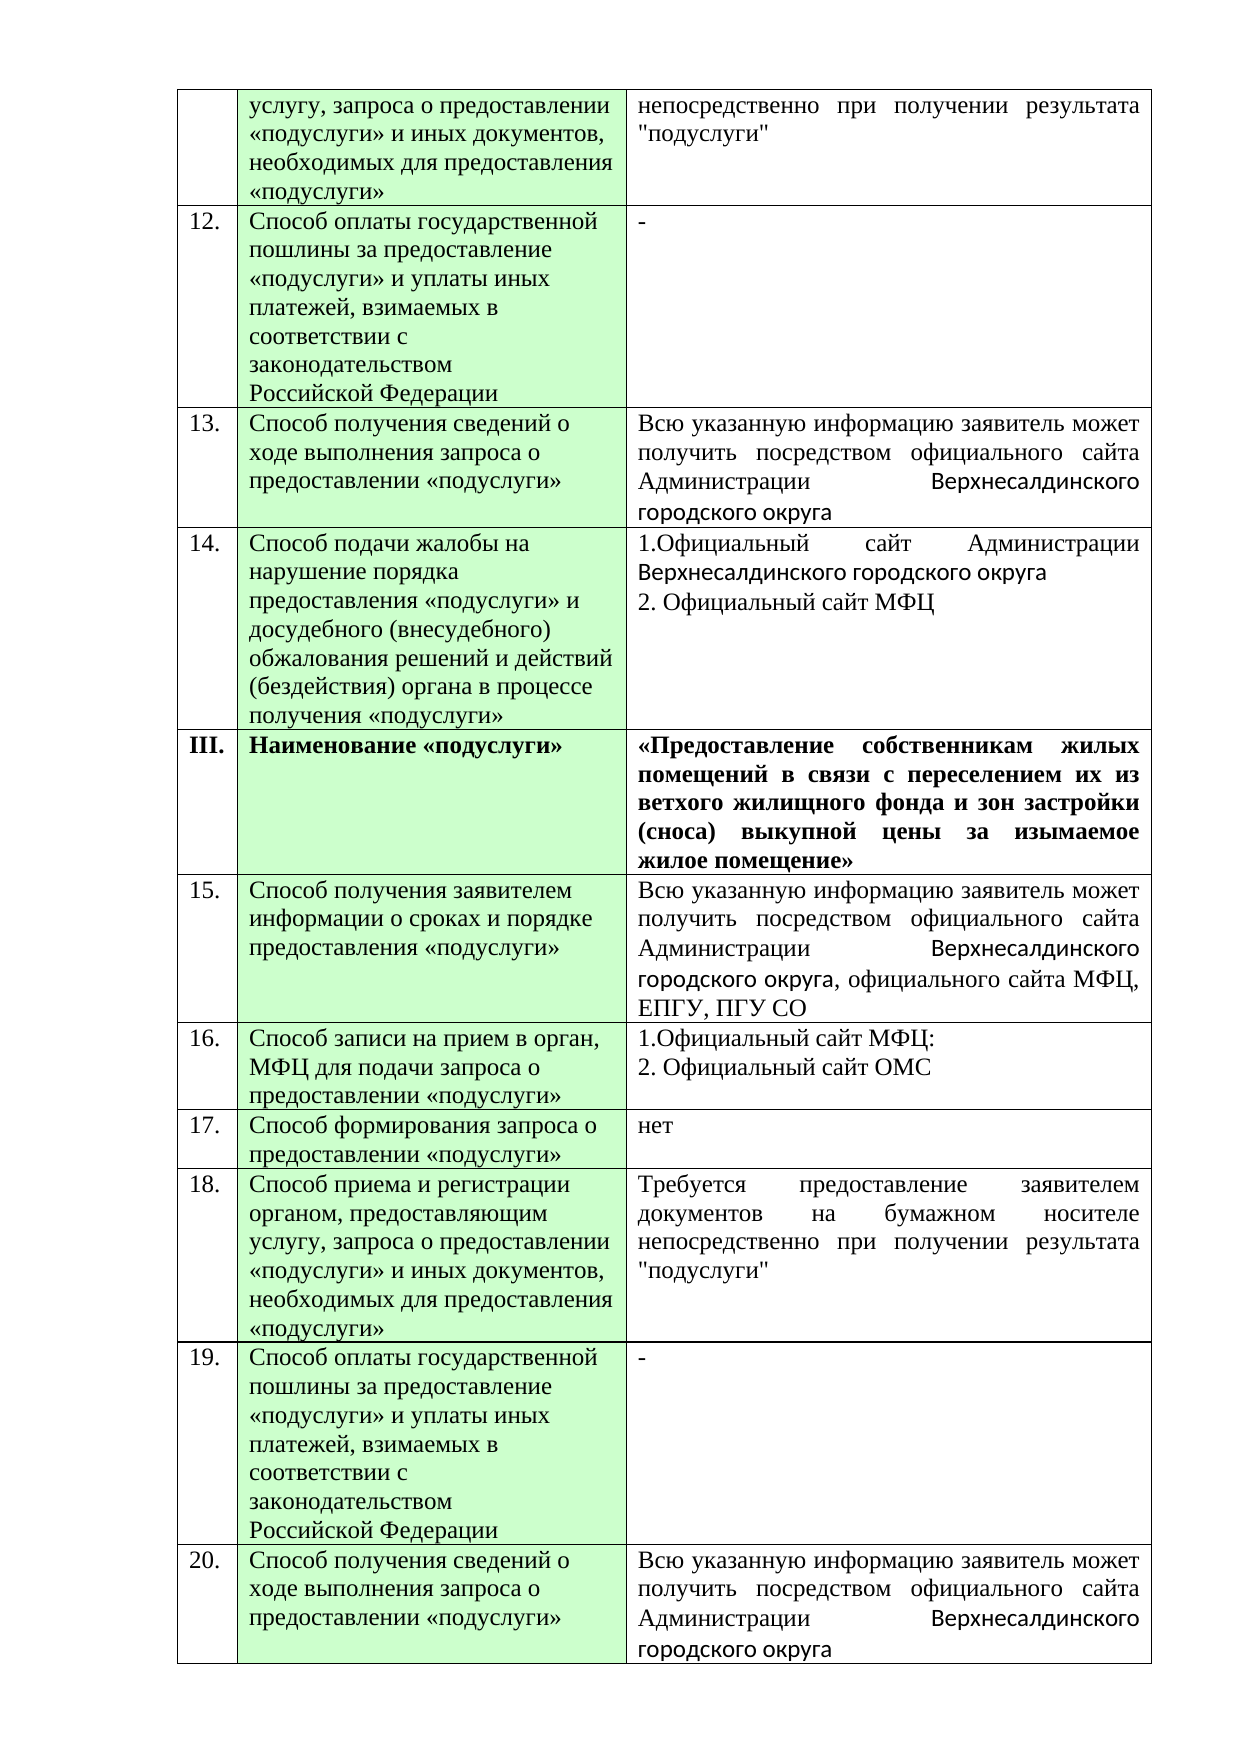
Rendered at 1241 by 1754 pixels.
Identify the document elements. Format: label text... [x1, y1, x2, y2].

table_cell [627, 90, 1151, 205]
table_cell 1.Официальный сайт МФЦ: 2. Официальный сайт ОМС [627, 1023, 1151, 1109]
table_cell Способ оплаты государственной пошлины за предоставление «подуслуги» и уплаты иных платежей, взимаемых в соответствии с законодательством Российской Федерации [238, 206, 626, 407]
table_cell [178, 408, 237, 527]
table_cell [178, 875, 237, 1022]
table_cell Всю указанную информацию заявитель может получить посредством официального сайта Администрации Верхнесалдинского городского округа [627, 1545, 1151, 1663]
table_cell - [627, 206, 1151, 407]
table_cell - [627, 1343, 1151, 1544]
table_cell [178, 90, 237, 205]
table_cell Наименование «подуслуги» [238, 730, 626, 874]
table_cell [178, 1023, 237, 1109]
table_cell III. [178, 730, 237, 874]
table_cell нет [627, 1110, 1151, 1168]
table_cell Способ формирования запроса о предоставлении «подуслуги» [238, 1110, 626, 1168]
table_cell «Предоставление собственникам жилых помещений в связи с переселением их из ветхого жилищного фонда и зон застройки (сноса) выкупной цены за изымаемое жилое помещение» [627, 730, 1151, 874]
table_cell Способ получения сведений о ходе выполнения запроса о предоставлении «подуслуги» [238, 408, 626, 527]
table_cell [178, 528, 237, 729]
table_cell Способ подачи жалобы на нарушение порядка предоставления «подуслуги» и досудебного (внесудебного) обжалования решений и действий (бездействия) органа в процессе получения «подуслуги» [238, 528, 626, 729]
table_cell Способ записи на прием в орган, МФЦ для подачи запроса о предоставлении «подуслуги» [238, 1023, 626, 1109]
table_cell Способ оплаты государственной пошлины за предоставление «подуслуги» и уплаты иных платежей, взимаемых в соответствии с законодательством Российской Федерации [238, 1343, 626, 1544]
table_cell [178, 1169, 237, 1341]
table_cell 1.Официальный сайт Администрации Верхнесалдинского городского округа 2. Официальный сайт МФЦ [627, 528, 1151, 729]
table_cell Всю указанную информацию заявитель может получить посредством официального сайта Администрации Верхнесалдинского городского округа [627, 408, 1151, 527]
table_cell Способ получения сведений о ходе выполнения запроса о предоставлении «подуслуги» [238, 1545, 626, 1663]
table_cell Всю указанную информацию заявитель может получить посредством официального сайта Администрации Верхнесалдинского городского округа, официального сайта МФЦ, ЕПГУ, ПГУ СО [627, 875, 1151, 1022]
table_cell [178, 1343, 237, 1544]
table_cell [178, 206, 237, 407]
table_cell Требуется предоставление заявителем документов на бумажном носителе непосредственно при получении результата "подуслуги" [627, 1169, 1151, 1341]
table_cell Способ получения заявителем информации о сроках и порядке предоставления «подуслуги» [238, 875, 626, 1022]
table_cell [178, 1545, 237, 1663]
table_cell [178, 1110, 237, 1168]
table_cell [238, 90, 626, 205]
